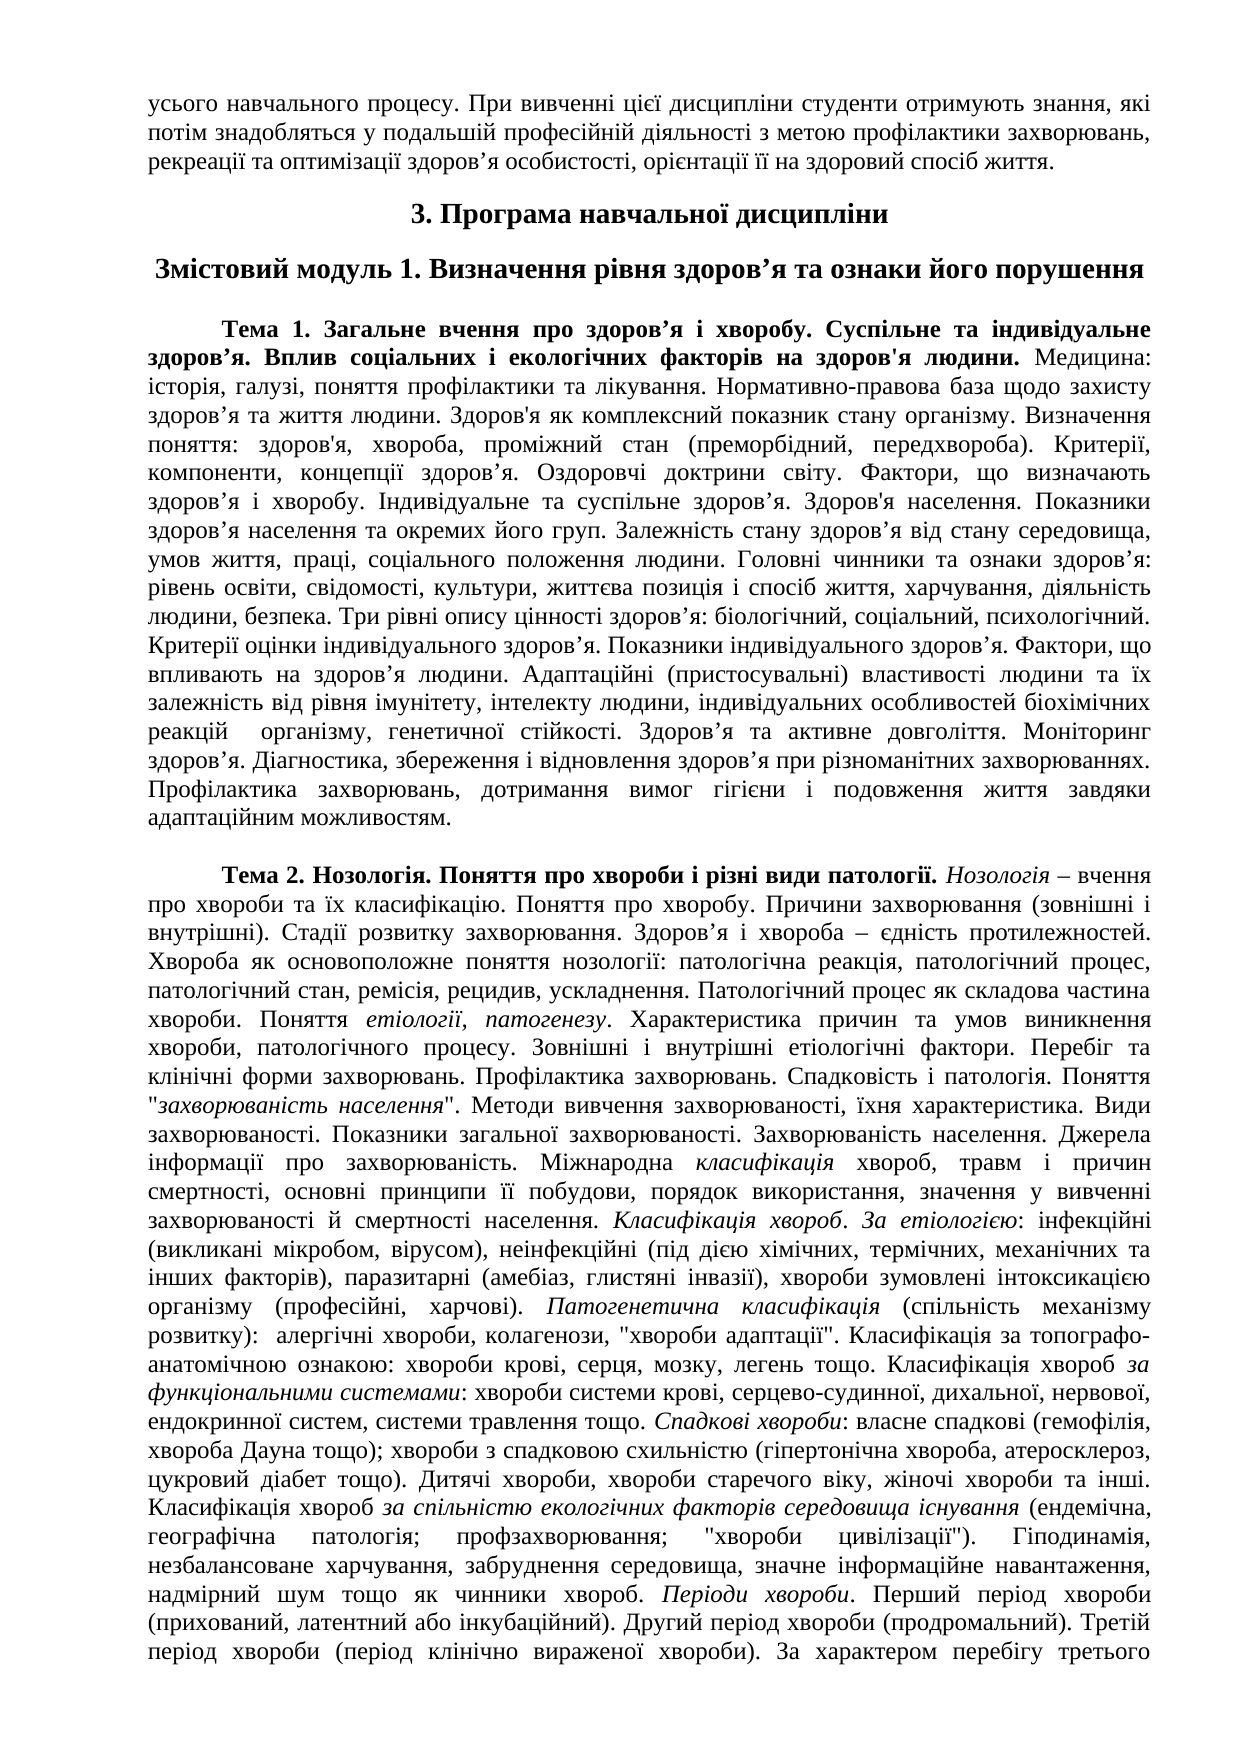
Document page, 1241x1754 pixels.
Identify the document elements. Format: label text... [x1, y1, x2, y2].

list Змістовий модуль 1. Визначення рівня здоров’я та ознаки його порушення [148, 251, 1152, 285]
list Тема 1. Загальне вчення про здоров’я і хворобу. Суспільне та індивідуальне здоров’я. Вплив соціальних і екологічних факторів на здоров'я людини. Медицина: історія, галузі, поняття профілактики та лікування. Нормативно-правова база щодо захисту здоровʼя та життя людини. Здоров'я як комплексний показник стану організму. Визначення поняття: здоров'я, хвороба, проміжний стан (преморбідний, передхвороба). Критерії, компоненти, концепції здоров’я. Оздоровчі доктрини світу. Фактори, що визначають здоров’я і хворобу. Індивідуальне та суспільне здоров’я. Здоров'я населення. Показники здоров’я населення та окремих його груп. Залежність стану здоров’я від стану середовища, умов життя, праці, соціального положення людини. Головні чинники та ознаки здоров’я: рівень освіти, свідомості, культури, життєва позиція і спосіб життя, харчування, діяльність людини, безпека. Три рівні опису цінності здоров’я: біологічний, соціальний, психологічний. Критерії оцінки індивідуального здоров’я. Показники індивідуального здоров’я. Фактори, що впливають на здоров’я людини. Адаптаційні (пристосувальні) властивості людини та їх залежність від рівня імунітету, інтелекту людини, індивідуальних особливостей біохімічних реакцій організму, генетичної стійкості. Здоров’я та активне довголіття. Моніторинг здоров’я. Діагностика, збереження і відновлення здоров’я при різноманітних захворюваннях. Профілактика захворювань, дотримання вимог гігієни і подовження життя завдяки адаптаційним можливостям. [148, 314, 1152, 831]
text 3. Програма навчальної дисципліни [148, 196, 1152, 230]
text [148, 88, 1152, 175]
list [148, 860, 1152, 1665]
